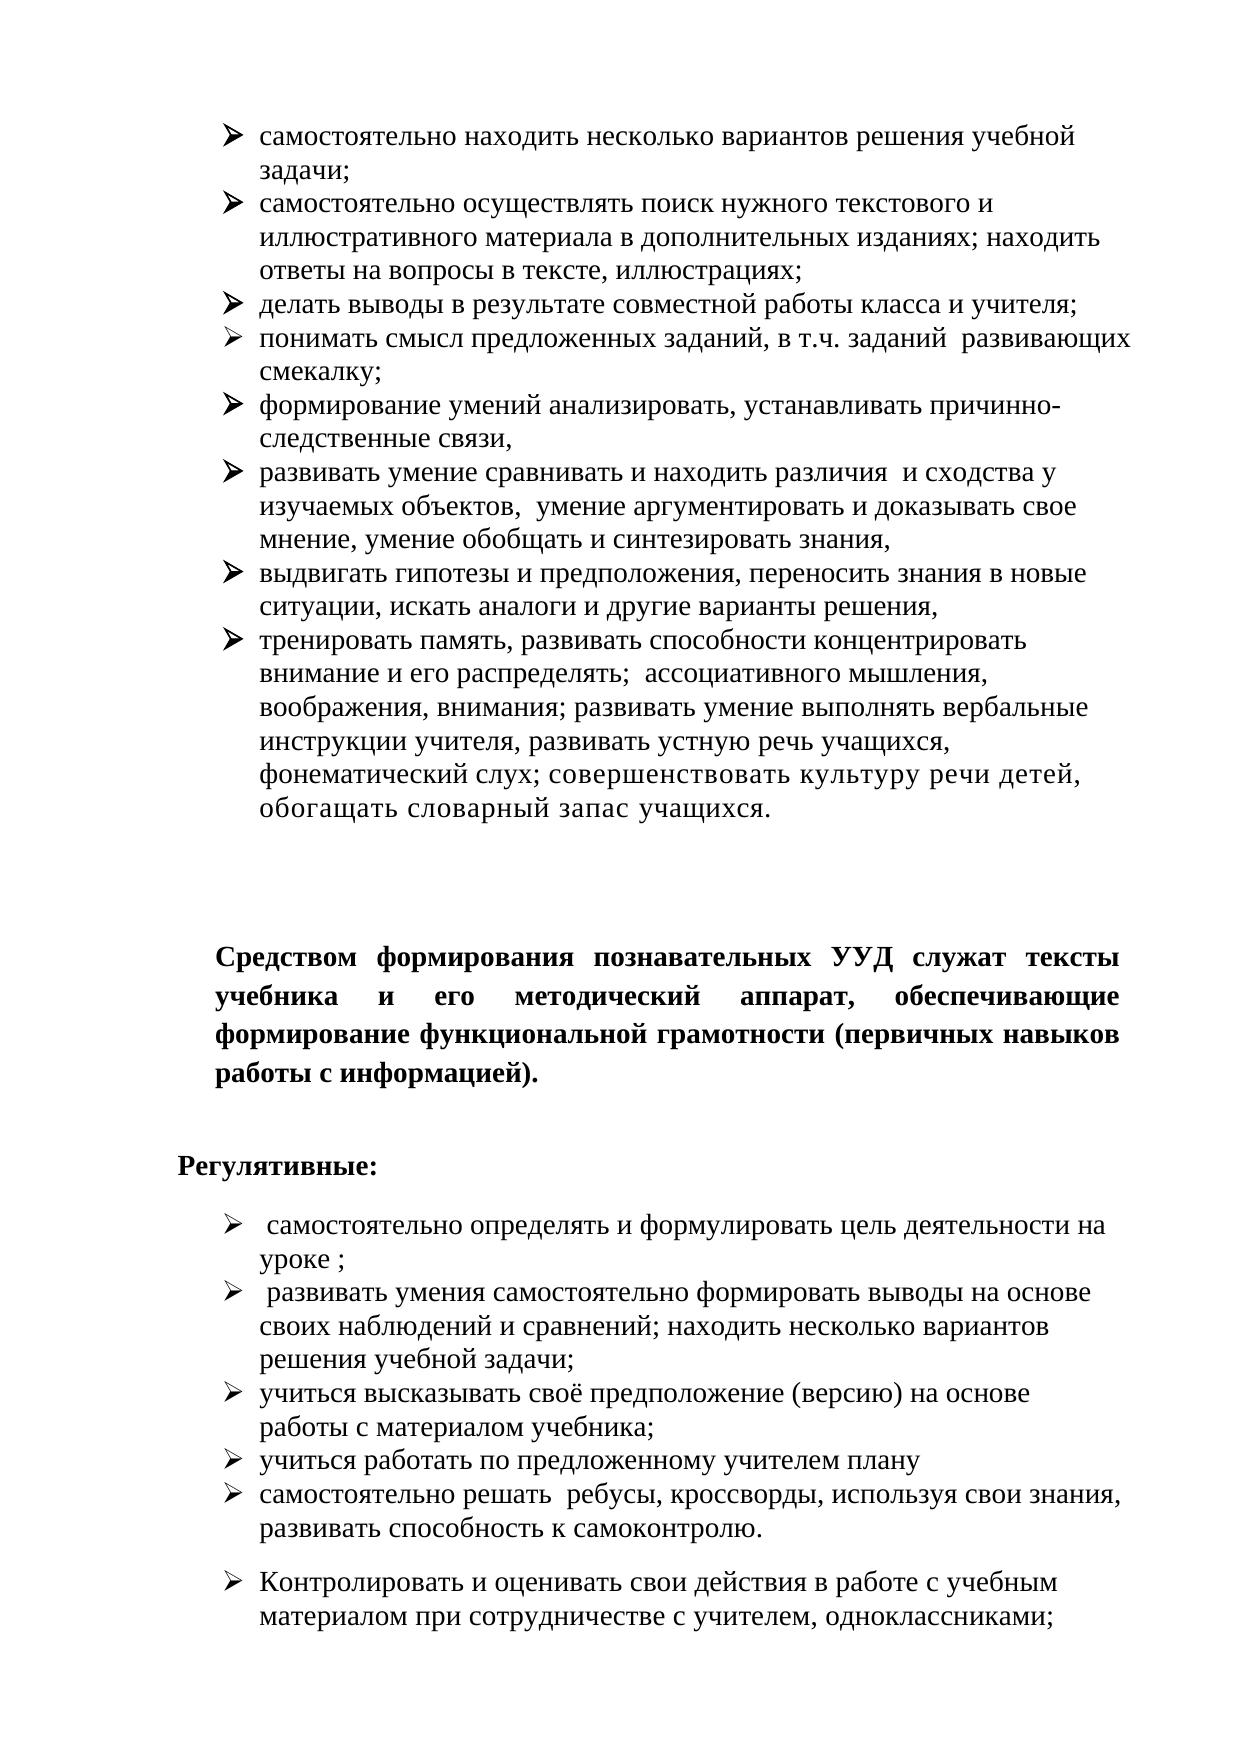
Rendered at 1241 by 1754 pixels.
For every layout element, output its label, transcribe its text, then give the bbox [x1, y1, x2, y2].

list самостоятельно определять и формулировать цель деятельности на уроке ; [222, 1207, 1120, 1274]
list самостоятельно решать ребусы, кроссворды, используя свои знания, развивать способность к самоконтролю. [222, 1476, 1152, 1543]
list развивать умение сравнивать и находить различия и сходства у изучаемых объектов, умение аргументировать и доказывать свое мнение, умение обобщать и синтезировать знания, [222, 454, 1152, 555]
list развивать умения самостоятельно формировать выводы на основе своих наблюдений и сравнений; находить несколько вариантов решения учебной задачи; [222, 1274, 1152, 1375]
list понимать смысл предложенных заданий, в т.ч. заданий развивающих смекалку; [222, 320, 1152, 387]
text Регулятивные: [177, 1148, 1152, 1181]
list выдвигать гипотезы и предположения, переносить знания в новые ситуации, искать аналоги и другие варианты решения, [222, 555, 1152, 622]
list учиться высказывать своё предположение (версию) на основе работы с материалом учебника; [222, 1375, 1120, 1442]
text Средством формирования познавательных УУД служат тексты учебника и его методический аппарат, обеспечивающие формирование функциональной грамотности (первичных навыков работы с информацией). [215, 939, 1120, 1089]
list Контролировать и оценивать свои действия в работе с учебным материалом при сотрудничестве с учителем, одноклассниками; [222, 1564, 1152, 1631]
list формирование умений анализировать, устанавливать причинно-следственные связи, [222, 387, 1152, 454]
list делать выводы в результате совместной работы класса и учителя; [222, 286, 1152, 320]
list самостоятельно осуществлять поиск нужного текстового и иллюстративного материала в дополнительных изданиях; находить ответы на вопросы в тексте, иллюстрациях; [222, 185, 1152, 286]
list учиться работать по предложенному учителем плану [222, 1442, 1120, 1476]
list тренировать память, развивать способности концентрировать внимание и его распределять; ассоциативного мышления, воображения, внимания; развивать умение выполнять вербальные инструкции учителя, развивать устную речь учащихся, фонематический слух; совершенствовать культуру речи детей, обогащать словарный запас учащихся. [222, 622, 1152, 823]
list самостоятельно находить несколько вариантов решения учебной задачи; [222, 118, 1152, 185]
